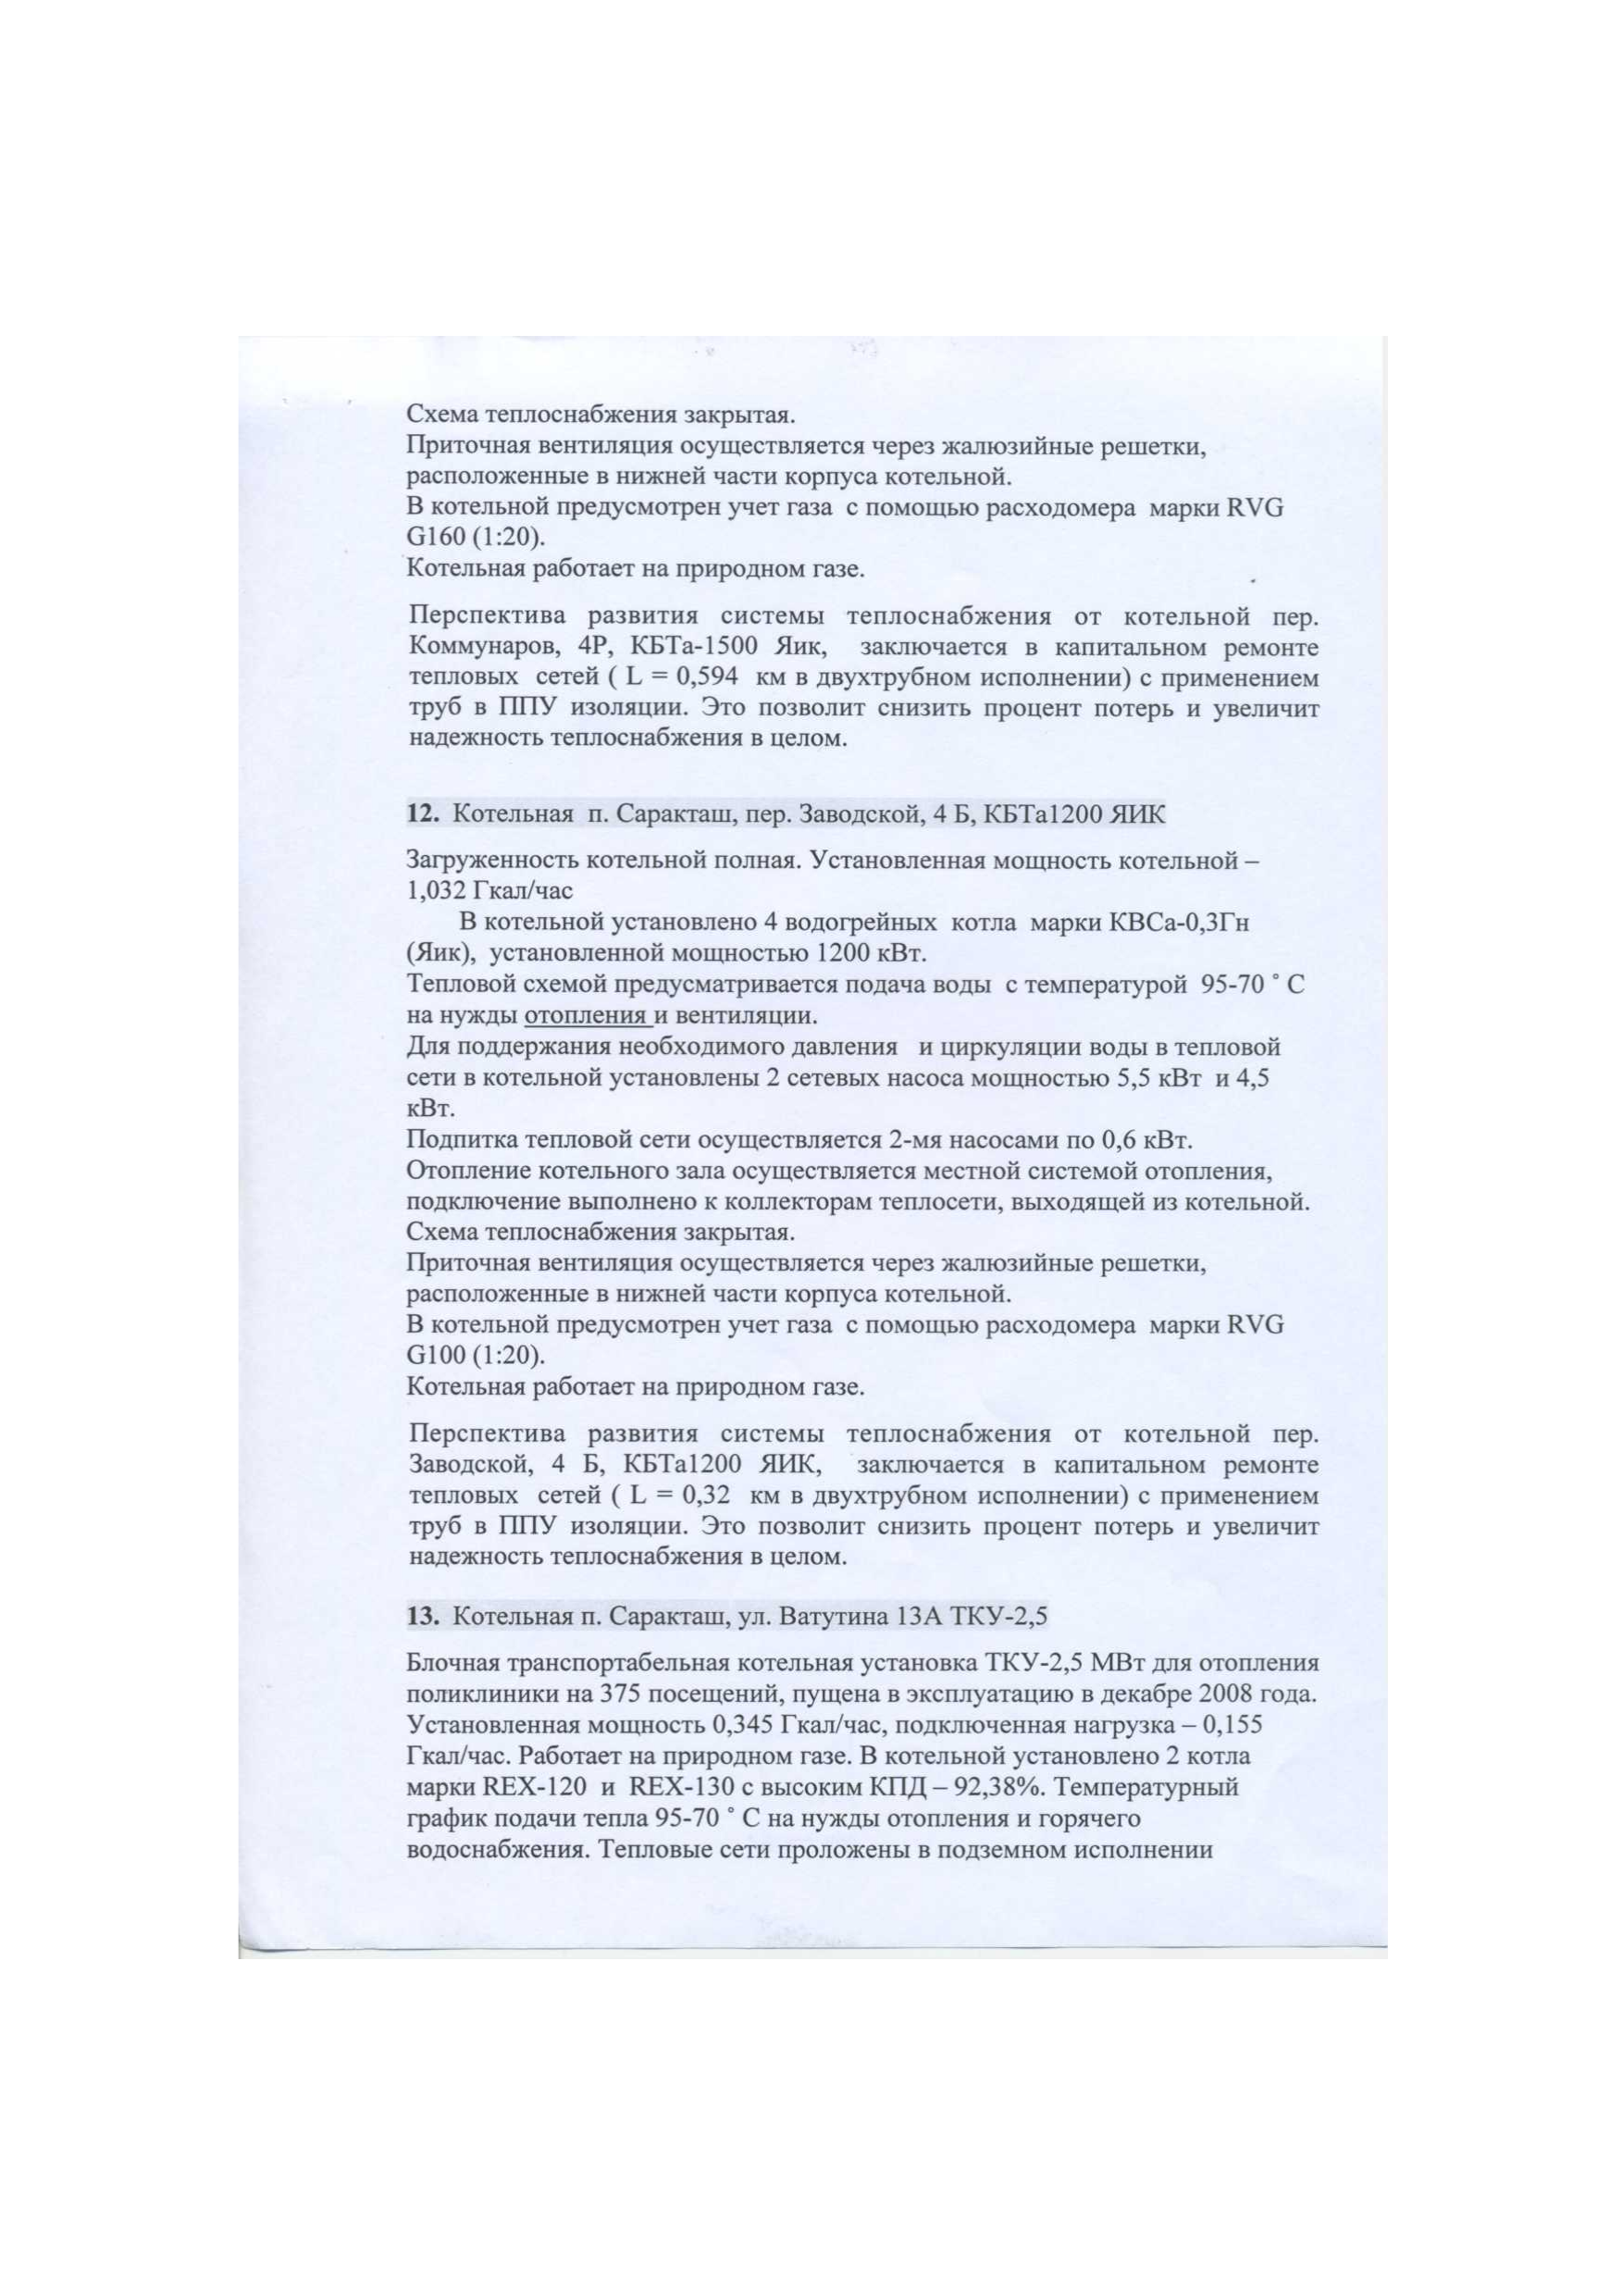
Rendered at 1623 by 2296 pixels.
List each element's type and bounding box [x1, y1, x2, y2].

picture [238, 336, 1388, 1959]
